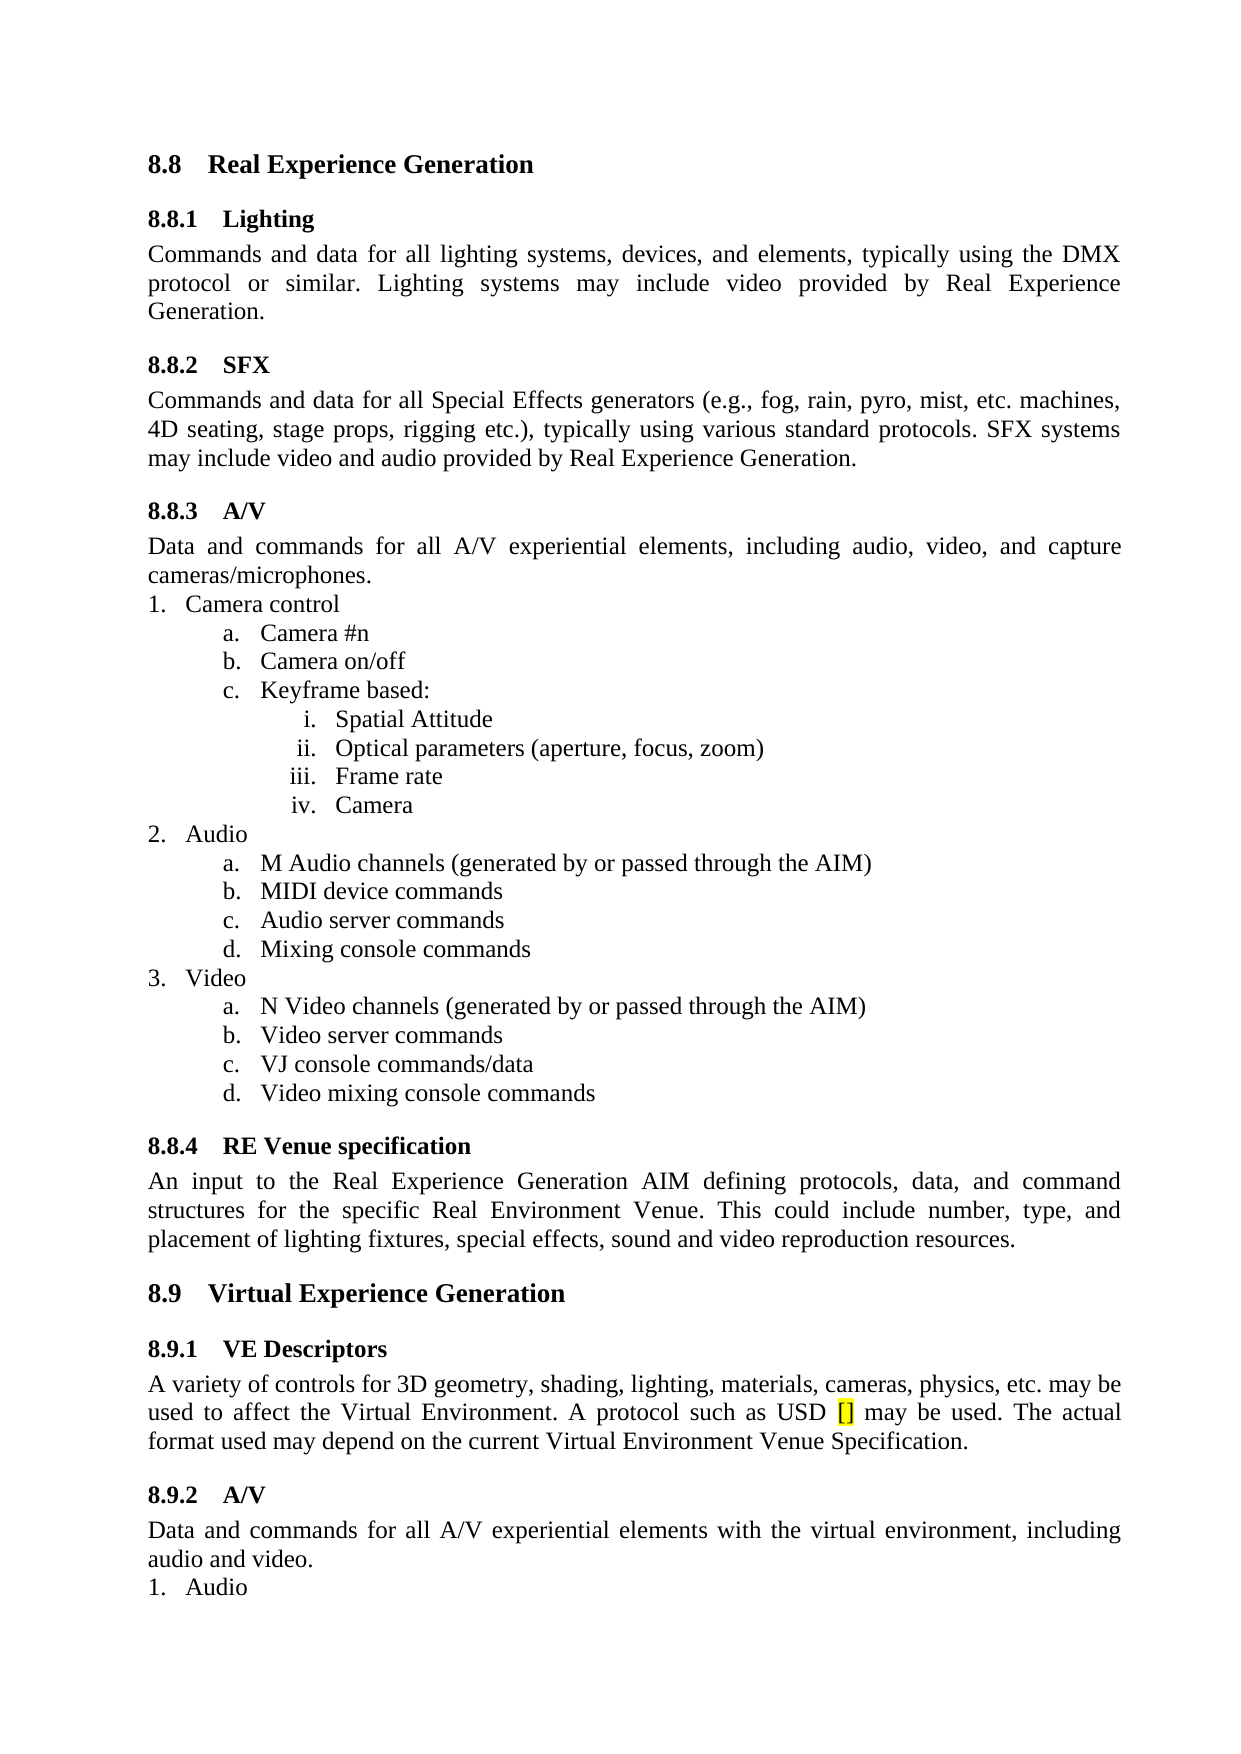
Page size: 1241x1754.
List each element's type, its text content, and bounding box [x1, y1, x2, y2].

list Frame rate [316, 761, 1122, 790]
list Keyframe based: [223, 675, 1122, 704]
subtitle VE Descriptors [148, 1334, 1122, 1362]
list Video [148, 963, 1122, 991]
list Camera [316, 790, 1122, 819]
list Camera #n [223, 618, 1122, 646]
list Camera on/off [223, 646, 1122, 675]
list N Video channels (generated by or passed through the AIM) [223, 991, 1122, 1020]
list MIDI device commands [223, 876, 1122, 905]
text Commands and data for all Special Effects generators (e.g., fog, rain, pyro, mist, etc. machines, 4D seating, stage props, rigging etc.), typically using various standard protocols. SFX systems may include video and audio provided by Real Experience Generation. [148, 385, 1122, 471]
list Audio [148, 819, 1122, 848]
list Optical parameters (aperture, focus, zoom) [316, 733, 1122, 761]
text Data and commands for all A/V experiential elements with the virtual environment, including audio and video. [148, 1515, 1122, 1572]
text An input to the Real Experience Generation AIM defining protocols, data, and command structures for the specific Real Environment Venue. This could include number, type, and placement of lighting fixtures, special effects, sound and video reproduction resources. [148, 1166, 1122, 1253]
list Audio server commands [223, 905, 1122, 934]
subtitle A/V [148, 496, 1122, 525]
list Spatial Attitude [316, 704, 1122, 733]
text Data and commands for all A/V experiential elements, including audio, video, and capture cameras/microphones. [148, 531, 1122, 589]
list Video server commands [223, 1020, 1122, 1049]
subtitle Virtual Experience Generation [148, 1278, 1122, 1309]
list M Audio channels (generated by or passed through the AIM) [223, 848, 1122, 876]
list Video mixing console commands [223, 1078, 1122, 1106]
text A variety of controls for 3D geometry, shading, lighting, materials, cameras, physics, etc. may be used to affect the Virtual Environment. A protocol such as USD [] may be used. The actual format used may depend on the current Virtual Environment Venue Specification. [148, 1369, 1122, 1455]
list Camera control [148, 589, 1122, 618]
subtitle Real Experience Generation [148, 148, 1122, 179]
subtitle Lighting [148, 204, 1122, 233]
text Commands and data for all lighting systems, devices, and elements, typically using the DMX protocol or similar. Lighting systems may include video provided by Real Experience Generation. [148, 239, 1122, 325]
subtitle RE Venue specification [148, 1131, 1122, 1160]
subtitle A/V [148, 1480, 1122, 1509]
list Audio [148, 1572, 1122, 1601]
subtitle SFX [148, 350, 1122, 379]
list VJ console commands/data [223, 1049, 1122, 1078]
list Mixing console commands [223, 934, 1122, 963]
